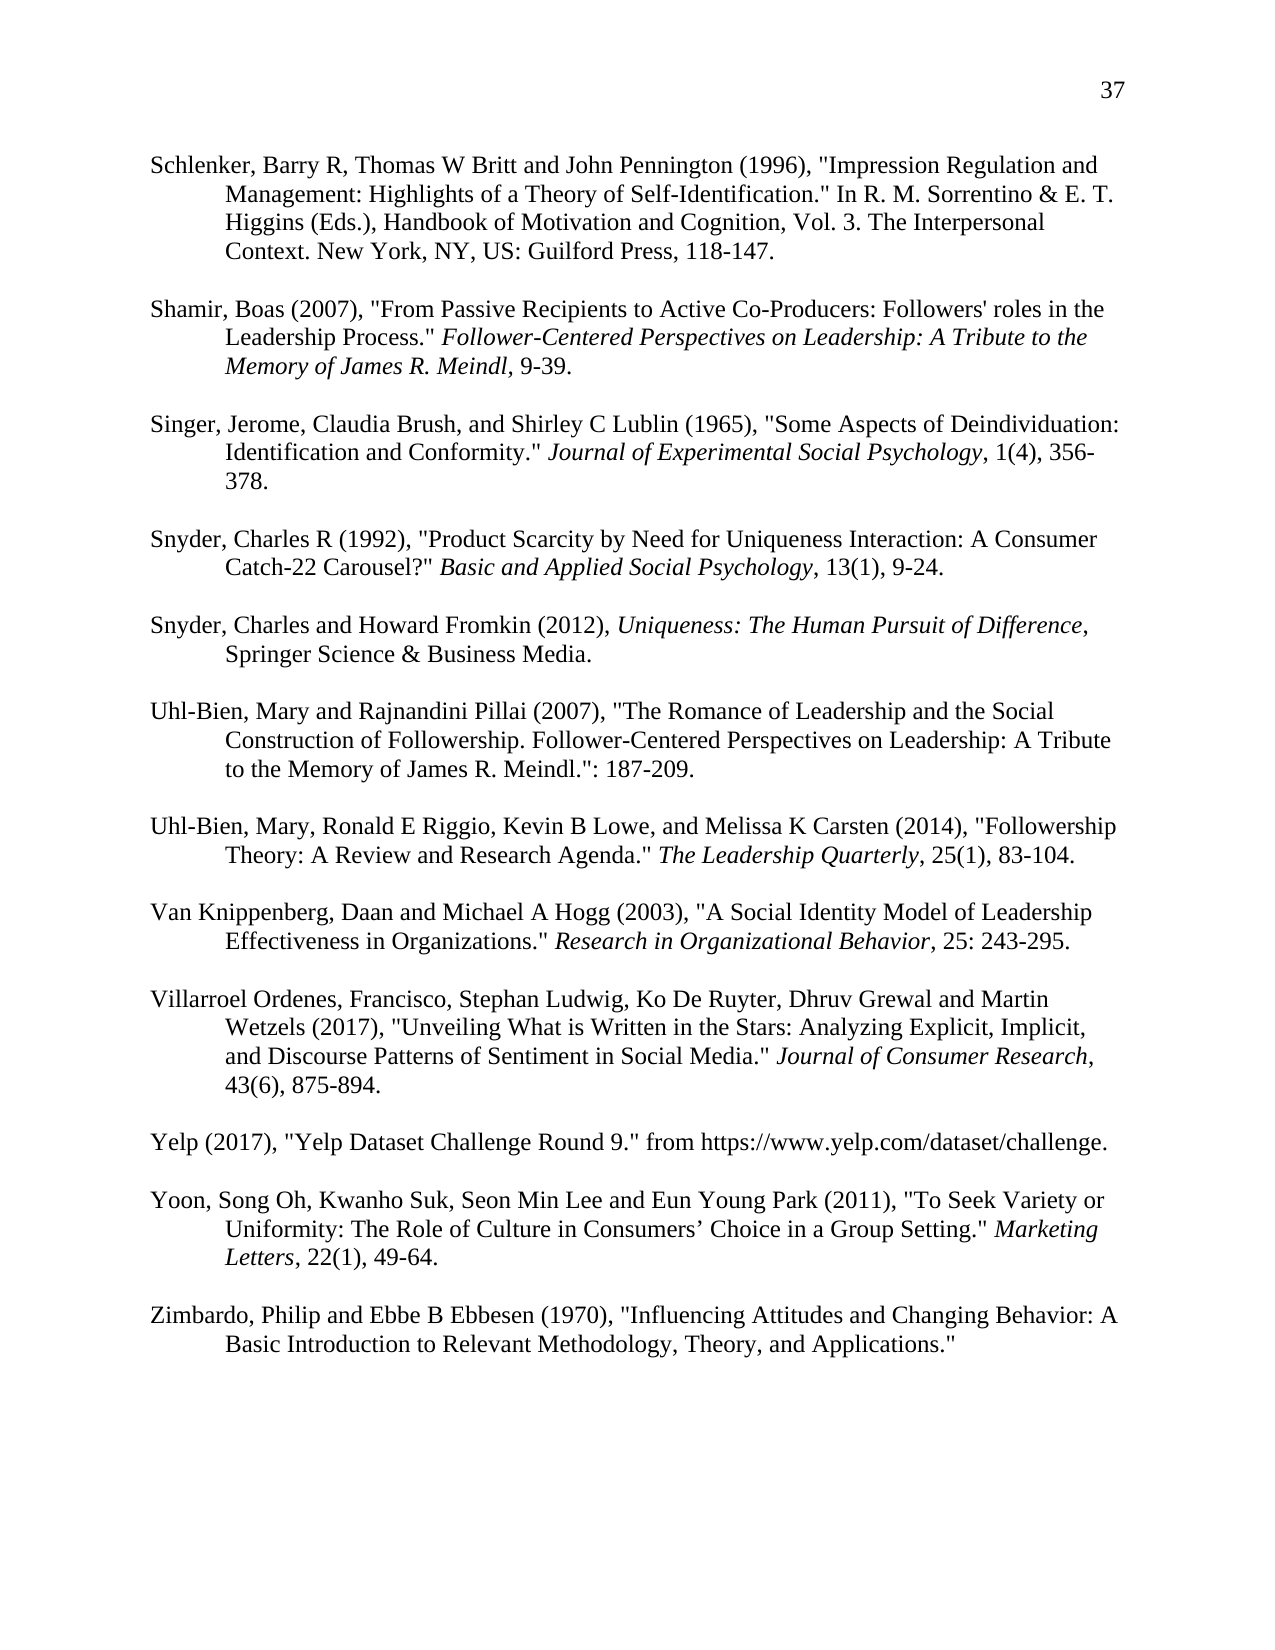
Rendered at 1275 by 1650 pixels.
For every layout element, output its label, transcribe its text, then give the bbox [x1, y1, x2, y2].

text Singer, Jerome, Claudia Brush, and Shirley C Lublin (1965), "Some Aspects of Deindividuation: Identification and Conformity." Journal of Experimental Social Psychology, 1(4), 356-378. [150, 409, 1125, 495]
text Van Knippenberg, Daan and Michael A Hogg (2003), "A Social Identity Model of Leadership Effectiveness in Organizations." Research in Organizational Behavior, 25: 243-295. [150, 897, 1125, 955]
text Snyder, Charles and Howard Fromkin (2012), Uniqueness: The Human Pursuit of Difference, Springer Science & Business Media. [150, 610, 1125, 667]
text Yelp (2017), "Yelp Dataset Challenge Round 9." from https://www.yelp.com/dataset/challenge. [150, 1127, 1125, 1156]
text Villarroel Ordenes, Francisco, Stephan Ludwig, Ko De Ruyter, Dhruv Grewal and Martin Wetzels (2017), "Unveiling What is Written in the Stars: Analyzing Explicit, Implicit, and Discourse Patterns of Sentiment in Social Media." Journal of Consumer Research, 43(6), 875-894. [150, 984, 1125, 1099]
text Uhl-Bien, Mary, Ronald E Riggio, Kevin B Lowe, and Melissa K Carsten (2014), "Followership Theory: A Review and Research Agenda." The Leadership Quarterly, 25(1), 83-104. [150, 811, 1125, 869]
text Uhl-Bien, Mary and Rajnandini Pillai (2007), "The Romance of Leadership and the Social Construction of Followership. Follower-Centered Perspectives on Leadership: A Tribute to the Memory of James R. Meindl.": 187-209. [150, 696, 1125, 782]
text Yoon, Song Oh, Kwanho Suk, Seon Min Lee and Eun Young Park (2011), "To Seek Variety or Uniformity: The Role of Culture in Consumers’ Choice in a Group Setting." Marketing Letters, 22(1), 49-64. [150, 1185, 1125, 1271]
text Schlenker, Barry R, Thomas W Britt and John Pennington (1996), "Impression Regulation and Management: Highlights of a Theory of Self-Identification." In R. M. Sorrentino & E. T. Higgins (Eds.), Handbook of Motivation and Cognition, Vol. 3. The Interpersonal Context. New York, NY, US: Guilford Press, 118-147. [150, 150, 1125, 265]
text Shamir, Boas (2007), "From Passive Recipients to Active Co-Producers: Followers' roles in the Leadership Process." Follower-Centered Perspectives on Leadership: A Tribute to the Memory of James R. Meindl, 9-39. [150, 294, 1125, 380]
text Snyder, Charles R (1992), "Product Scarcity by Need for Uniqueness Interaction: A Consumer Catch-22 Carousel?" Basic and Applied Social Psychology, 13(1), 9-24. [150, 524, 1125, 581]
text Zimbardo, Philip and Ebbe B Ebbesen (1970), "Influencing Attitudes and Changing Behavior: A Basic Introduction to Relevant Methodology, Theory, and Applications." [150, 1300, 1125, 1357]
